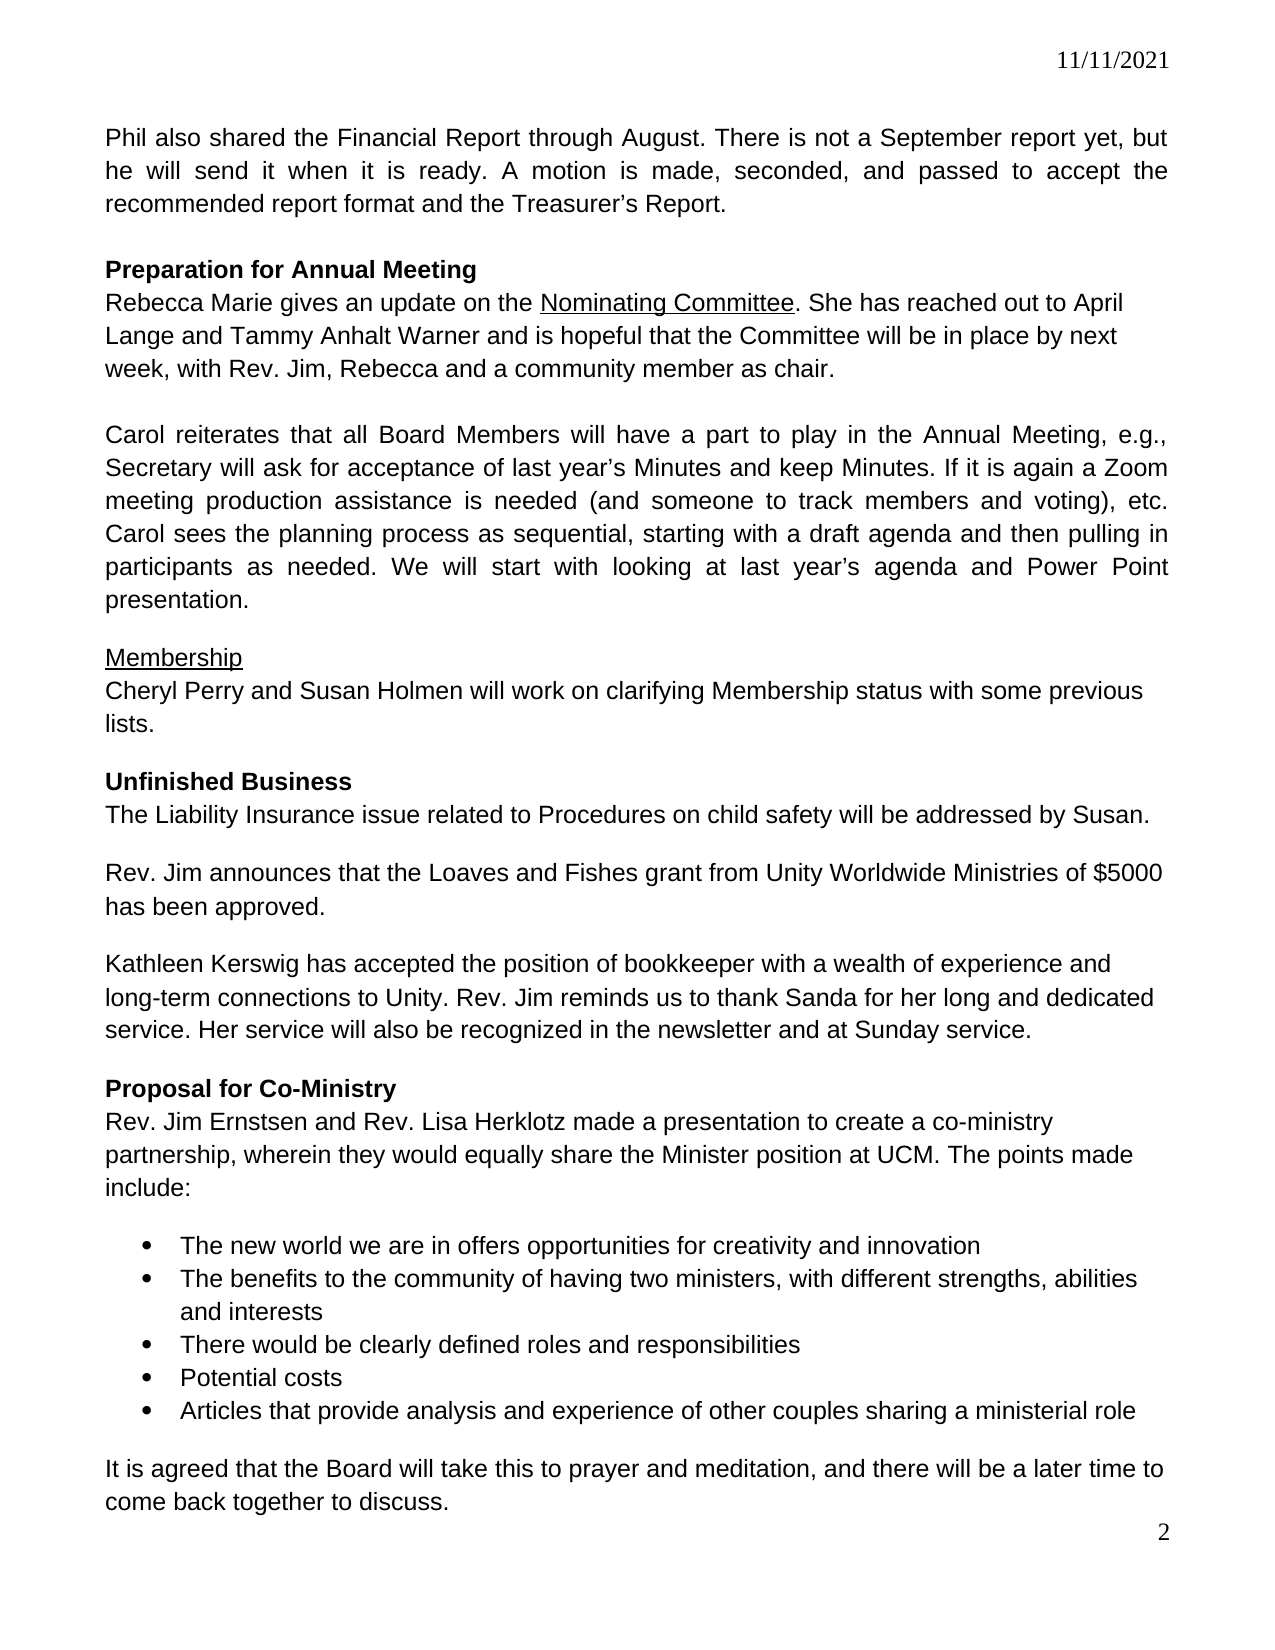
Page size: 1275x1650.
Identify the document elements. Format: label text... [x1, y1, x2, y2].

text Phil also shared the Financial Report through August. There is not a September report yet, but he will send it when it is ready. A motion is made, seconded, and passed to accept the recommended report format and the Treasurer’s Report. [105, 123, 1170, 218]
text Rebecca Marie gives an update on the Nominating Committee. She has reached out to April Lange and Tammy Anhalt Warner and is hopeful that the Committee will be in place by next week, with Rev. Jim, Rebecca and a community member as chair. [105, 288, 1170, 383]
text Proposal for Co-Ministry [105, 1073, 1170, 1102]
text Rev. Jim announces that the Loaves and Fishes grant from Unity Worldwide Ministries of $5000 has been approved. [105, 858, 1170, 920]
list The benefits to the community of having two ministers, with different strengths, abilities and interests [142, 1264, 1170, 1326]
list The new world we are in offers opportunities for creativity and innovation [142, 1231, 1170, 1259]
subtitle Carol reiterates that all Board Members will have a part to play in the Annual Meeting, e.g., Secretary will ask for acceptance of last year’s Minutes and keep Minutes. If it is again a Zoom meeting production assistance is needed (and someone to track members and voting), etc. Carol sees the planning process as sequential, starting with a draft agenda and then pulling in participants as needed. We will start with looking at last year’s agenda and Power Point presentation. [105, 420, 1170, 614]
subtitle Preparation for Annual Meeting [105, 255, 1170, 284]
text It is agreed that the Board will take this to prayer and meditation, and there will be a later time to come back together to discuss. [105, 1454, 1170, 1516]
text Cheryl Perry and Susan Holmen will work on clarifying Membership status with some previous lists. [105, 676, 1170, 738]
list There would be clearly defined roles and responsibilities [142, 1330, 1170, 1359]
subtitle Membership [105, 643, 1170, 672]
text The Liability Insurance issue related to Procedures on child safety will be addressed by Susan. [105, 800, 1170, 829]
text Kathleen Kerswig has accepted the position of bookkeeper with a wealth of experience and long-term connections to Unity. Rev. Jim reminds us to thank Sanda for her long and dedicated service. Her service will also be recognized in the newsletter and at Sunday service. [105, 949, 1170, 1044]
list Articles that provide analysis and experience of other couples sharing a ministerial role [142, 1396, 1170, 1425]
subtitle Unfinished Business [105, 767, 1170, 796]
list Potential costs [142, 1363, 1170, 1392]
text Rev. Jim Ernstsen and Rev. Lisa Herklotz made a presentation to create a co-ministry partnership, wherein they would equally share the Minister position at UCM. The points made include: [105, 1107, 1170, 1201]
